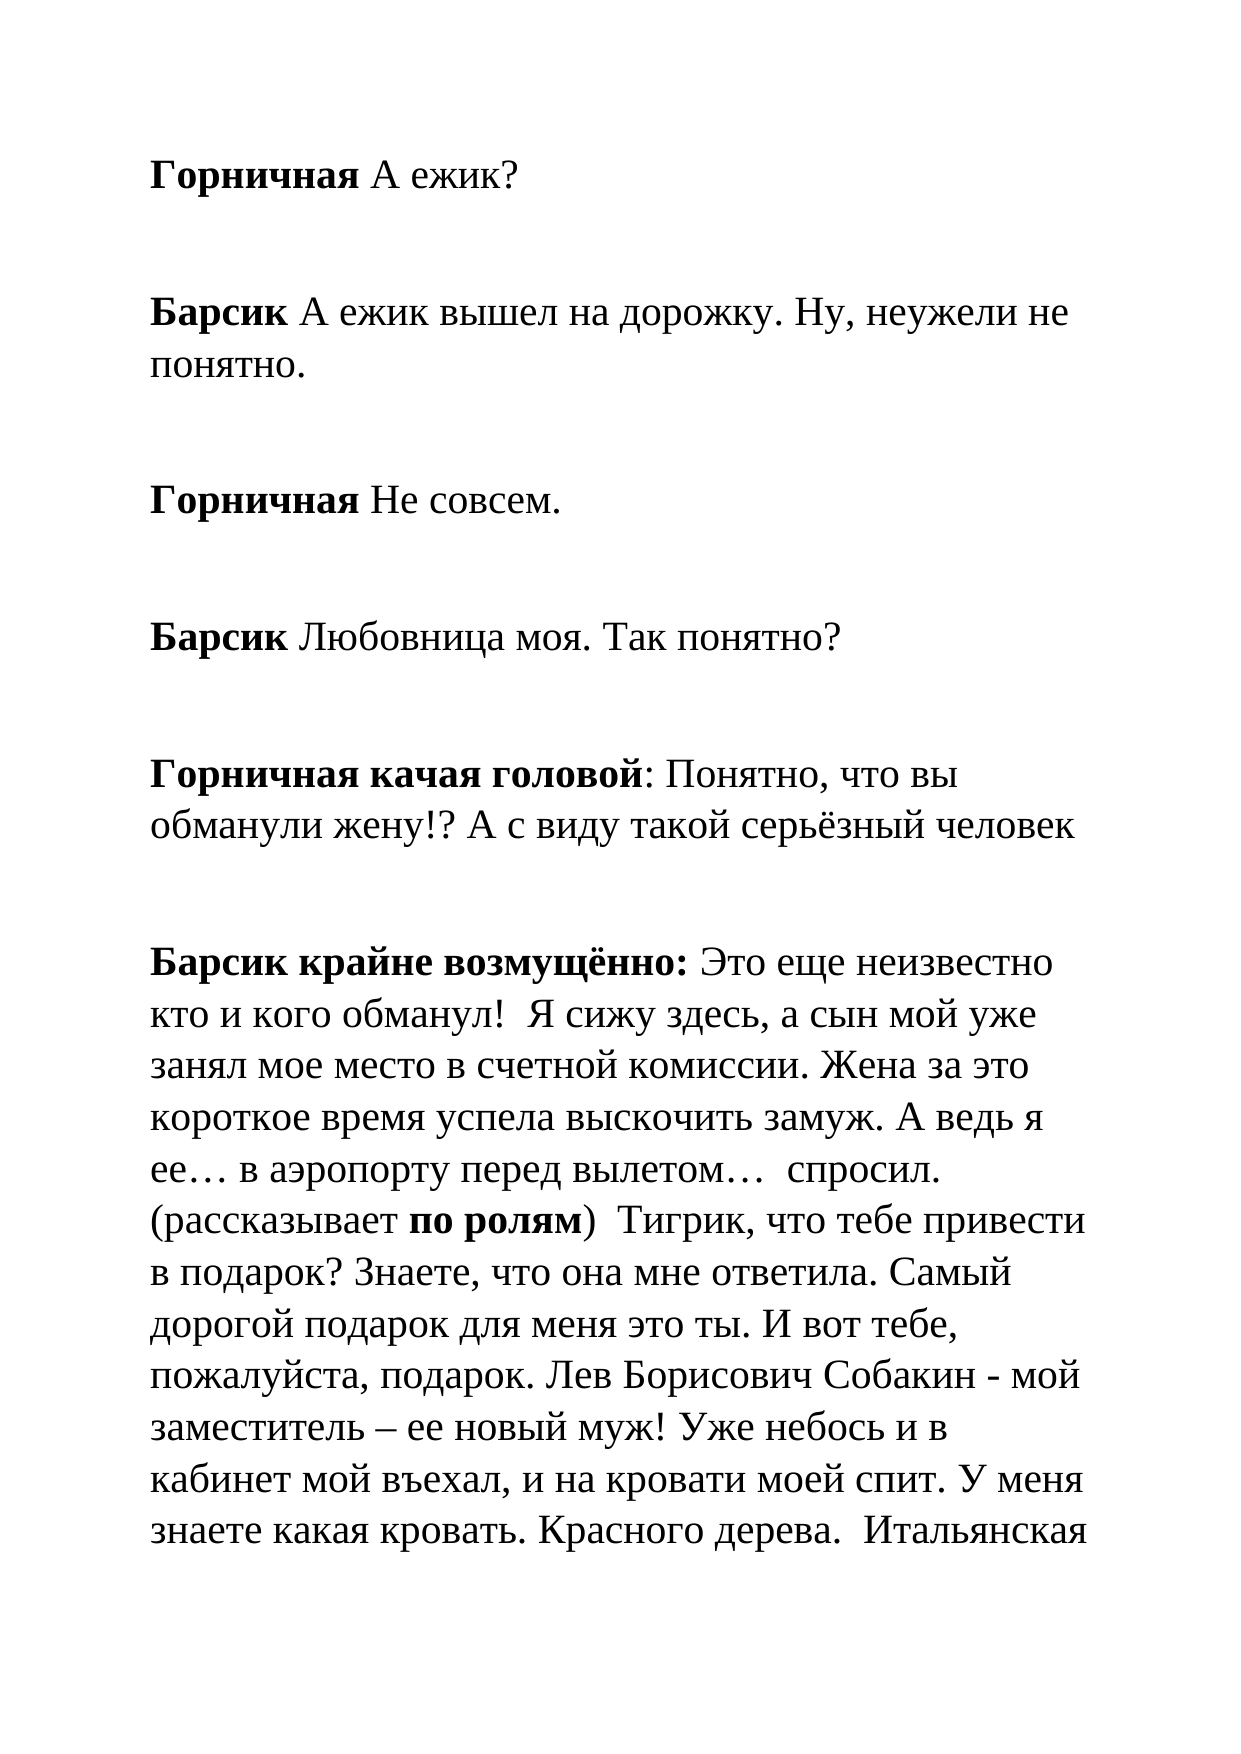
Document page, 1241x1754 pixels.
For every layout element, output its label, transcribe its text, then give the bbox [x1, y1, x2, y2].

text Барсик А ежик вышел на дорожку. Ну, неужели не понятно. [150, 287, 1090, 386]
text Горничная А ежик? [150, 150, 1090, 198]
text Горничная Не совсем. [150, 475, 1090, 523]
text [150, 937, 1090, 1553]
text Горничная качая головой: Понятно, что вы обманули жену!? А с виду такой серьёзный человек [150, 748, 1090, 848]
text Барсик Любовница моя. Так понятно? [150, 612, 1090, 659]
